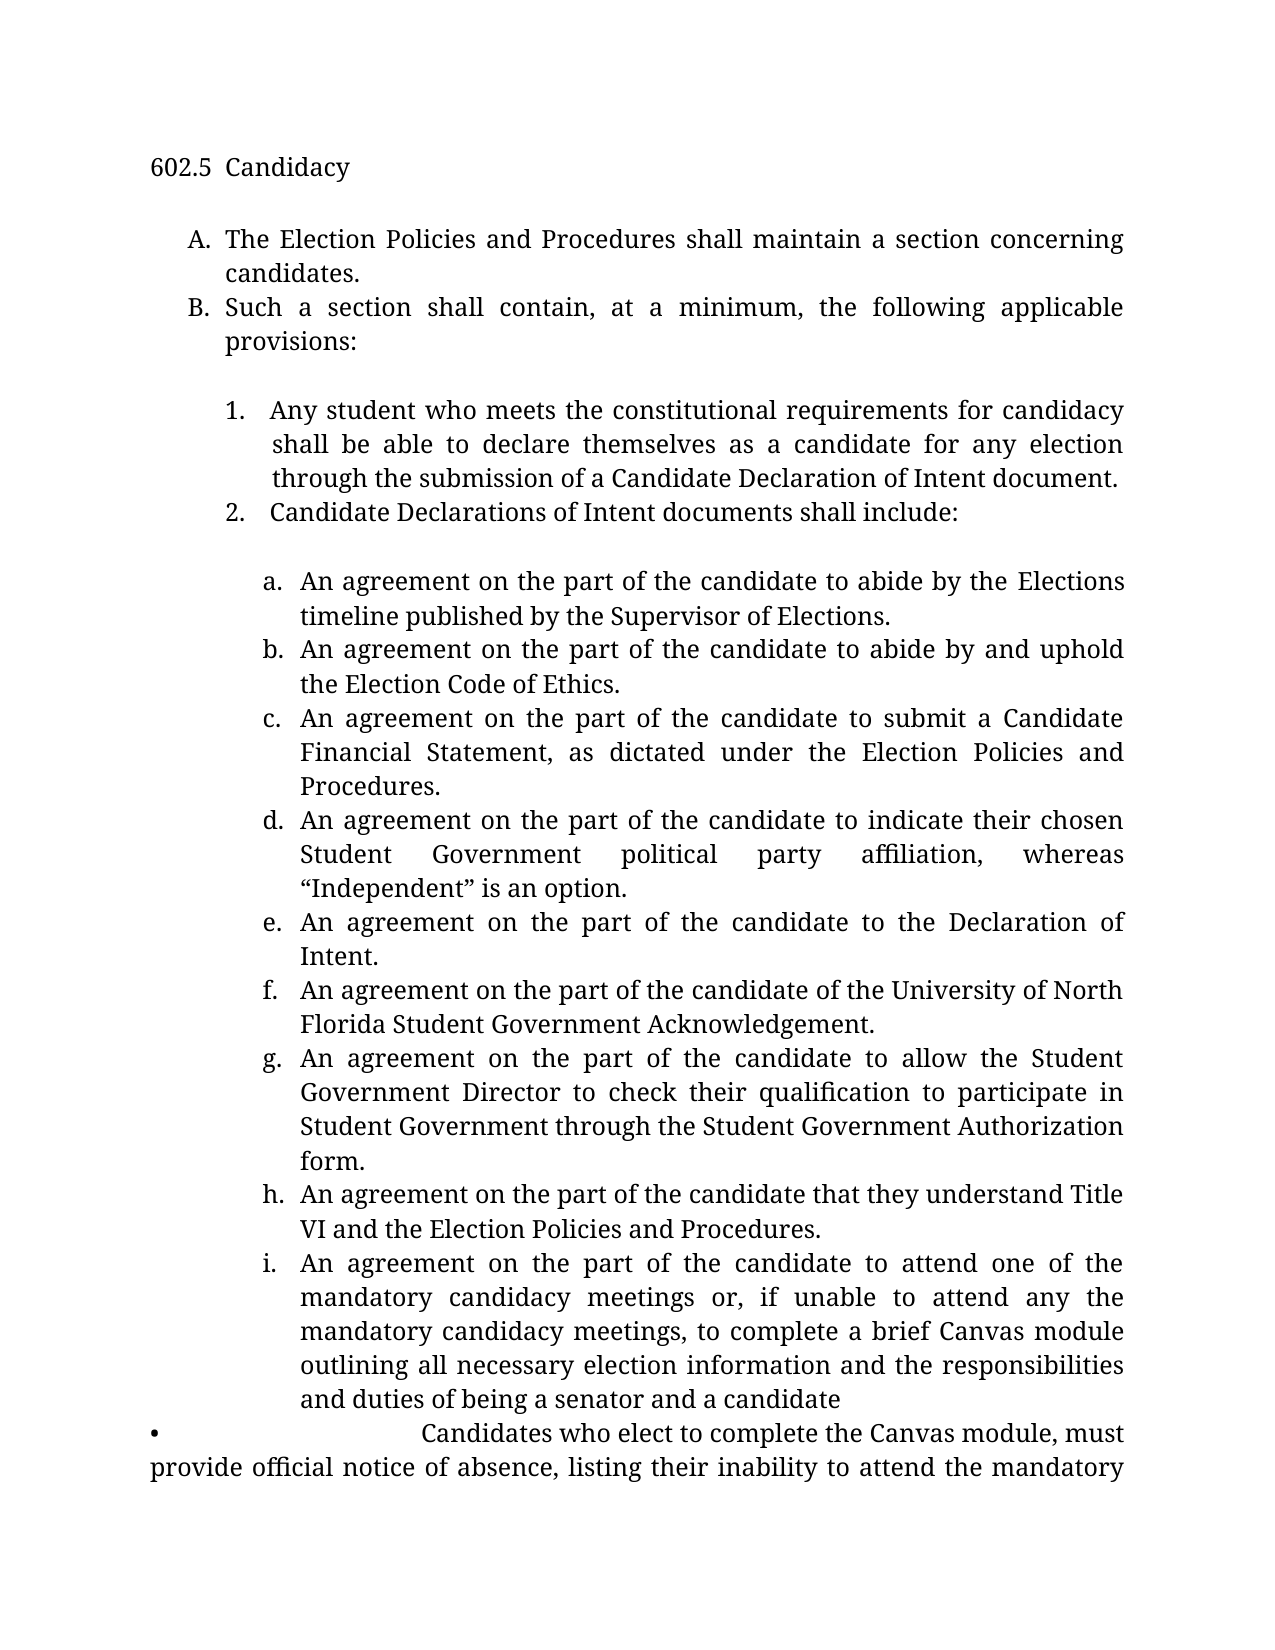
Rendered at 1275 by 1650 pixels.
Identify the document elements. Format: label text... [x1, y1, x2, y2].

list An agreement on the part of the candidate to submit a Candidate Financial Statement, as dictated under the Election Policies and Procedures. [262, 700, 1125, 802]
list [150, 1416, 1125, 1484]
list An agreement on the part of the candidate to allow the Student Government Director to check their qualification to participate in Student Government through the Student Government Authorization form. [262, 1041, 1125, 1177]
list The Election Policies and Procedures shall maintain a section concerning candidates. [187, 222, 1125, 290]
list An agreement on the part of the candidate to the Declaration of Intent. [262, 905, 1125, 973]
list An agreement on the part of the candidate of the University of North Florida Student Government Acknowledgement. [262, 973, 1125, 1041]
list An agreement on the part of the candidate that they understand Title VI and the Election Policies and Procedures. [262, 1177, 1125, 1245]
list Any student who meets the constitutional requirements for candidacy shall be able to declare themselves as a candidate for any election through the submission of a Candidate Declaration of Intent document. [225, 393, 1125, 495]
list An agreement on the part of the candidate to abide by and uphold the Election Code of Ethics. [262, 632, 1125, 700]
list Candidate Declarations of Intent documents shall include: [225, 495, 1125, 529]
list An agreement on the part of the candidate to indicate their chosen Student Government political party affiliation, whereas “Independent” is an option. [262, 802, 1125, 905]
list An agreement on the part of the candidate to abide by the Elections timeline published by the Supervisor of Elections. [262, 564, 1125, 632]
list Such a section shall contain, at a minimum, the following applicable provisions: [187, 290, 1125, 358]
list An agreement on the part of the candidate to attend one of the mandatory candidacy meetings or, if unable to attend any the mandatory candidacy meetings, to complete a brief Canvas module outlining all necessary election information and the responsibilities and duties of being a senator and a candidate [262, 1245, 1125, 1416]
list Candidacy [150, 150, 1125, 184]
